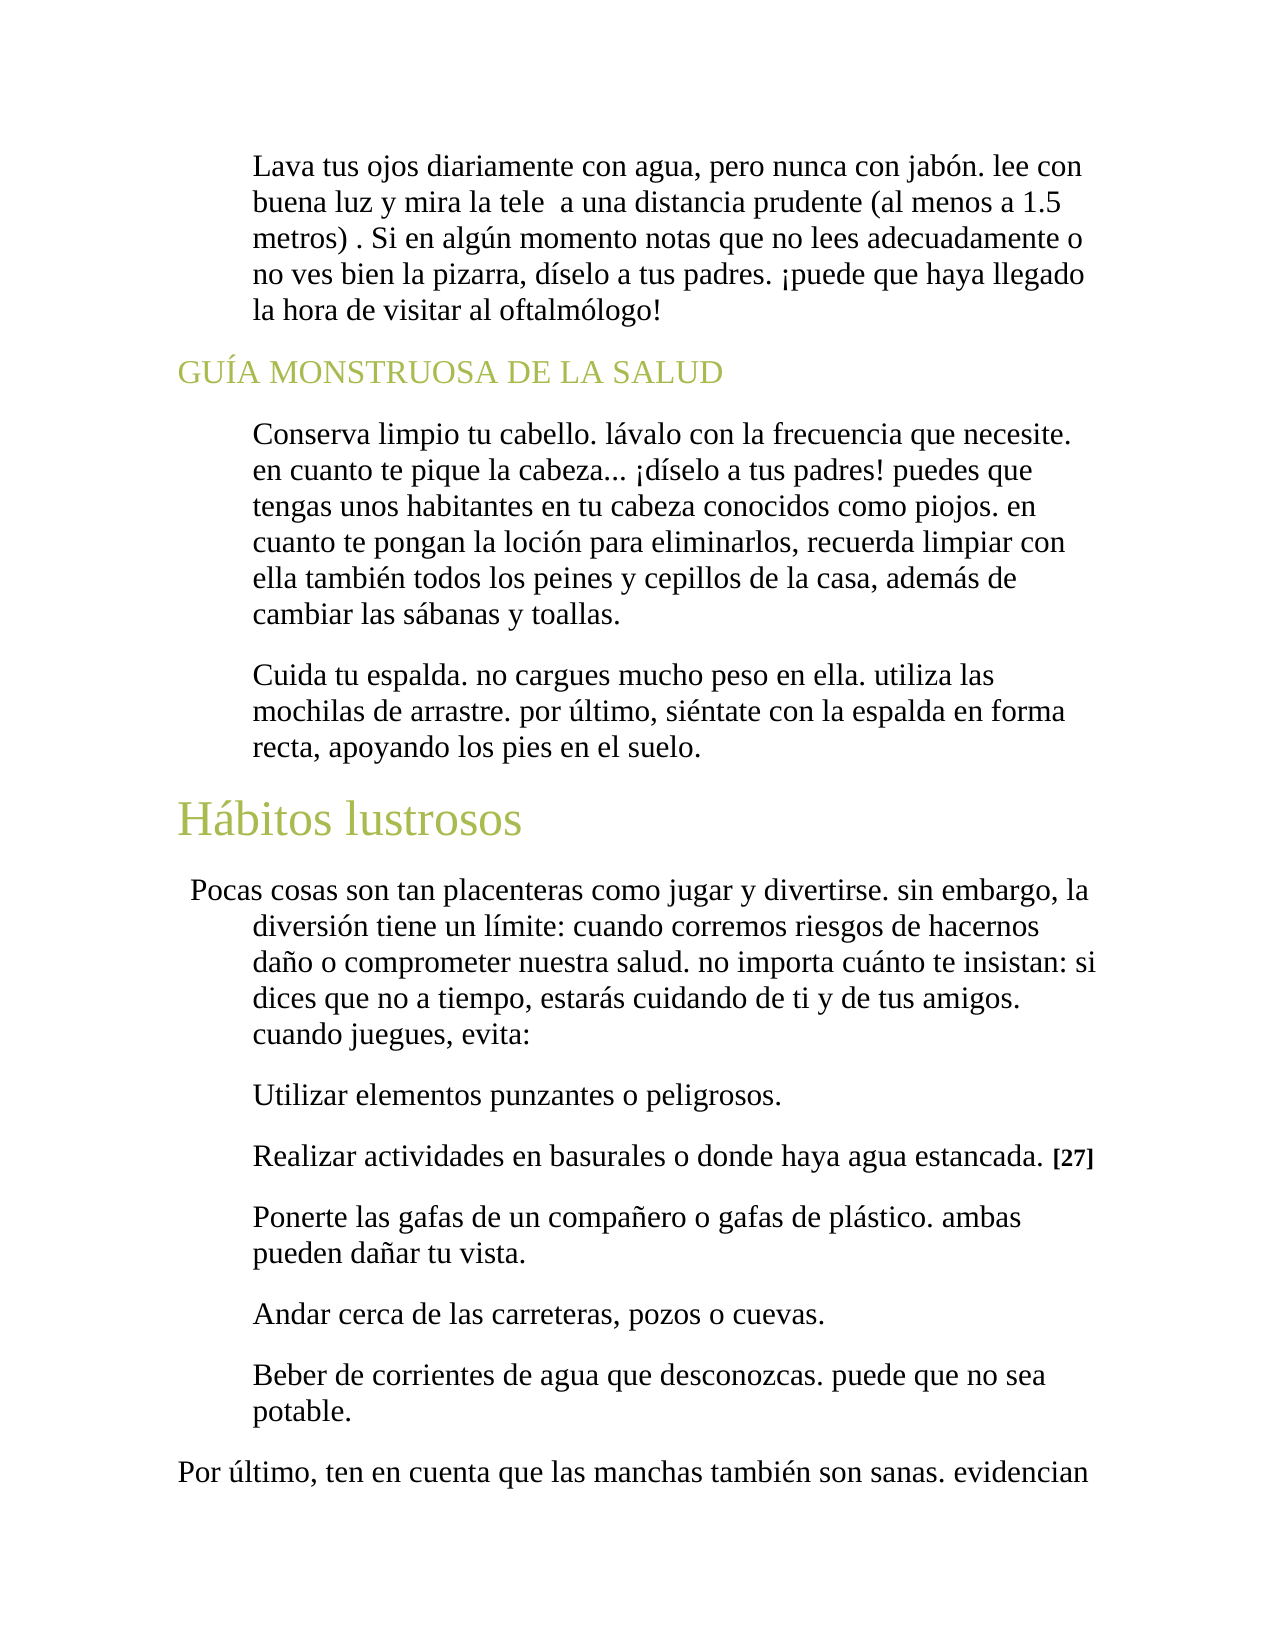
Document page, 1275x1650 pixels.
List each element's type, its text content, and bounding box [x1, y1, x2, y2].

text GUÍA MONSTRUOSA DE LA SALUD [177, 352, 1098, 391]
list Cuida tu espalda. no cargues mucho peso en ella. utiliza las mochilas de arrastre. por último, siéntate con la espalda en forma recta, apoyando los pies en el suelo. [177, 656, 1098, 764]
list Hábitos lustrosos [177, 789, 1098, 847]
list Conserva limpio tu cabello. lávalo con la frecuencia que necesite. en cuanto te pique la cabeza... ¡díselo a tus padres! puedes que tengas unos habitantes en tu cabeza conocidos como piojos. en cuanto te pongan la loción para eliminarlos, recuerda limpiar con ella también todos los peines y cepillos de la casa, además de cambiar las sábanas y toallas. [177, 416, 1098, 631]
list Andar cerca de las carreteras, pozos o cuevas. [177, 1295, 1098, 1331]
list Utilizar elementos punzantes o peligrosos. [177, 1076, 1098, 1112]
list Lava tus ojos diariamente con agua, pero nunca con jabón. lee con buena luz y mira la tele a una distancia prudente (al menos a 1.5 metros) . Si en algún momento notas que no lees adecuadamente o no ves bien la pizarra, díselo a tus padres. ¡puede que haya llegado la hora de visitar al oftalmólogo! [177, 148, 1098, 327]
list Beber de corrientes de agua que desconozcas. puede que no sea potable. [177, 1356, 1098, 1428]
list Pocas cosas son tan placenteras como jugar y divertirse. sin embargo, la diversión tiene un límite: cuando corremos riesgos de hacernos daño o comprometer nuestra salud. no importa cuánto te insistan: si dices que no a tiempo, estarás cuidando de ti y de tus amigos. cuando juegues, evita: [177, 872, 1098, 1051]
list Realizar actividades en basurales o donde haya agua estancada. [27] [177, 1137, 1098, 1173]
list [177, 1453, 1098, 1489]
list Ponerte las gafas de un compañero o gafas de plástico. ambas pueden dañar tu vista. [177, 1198, 1098, 1270]
